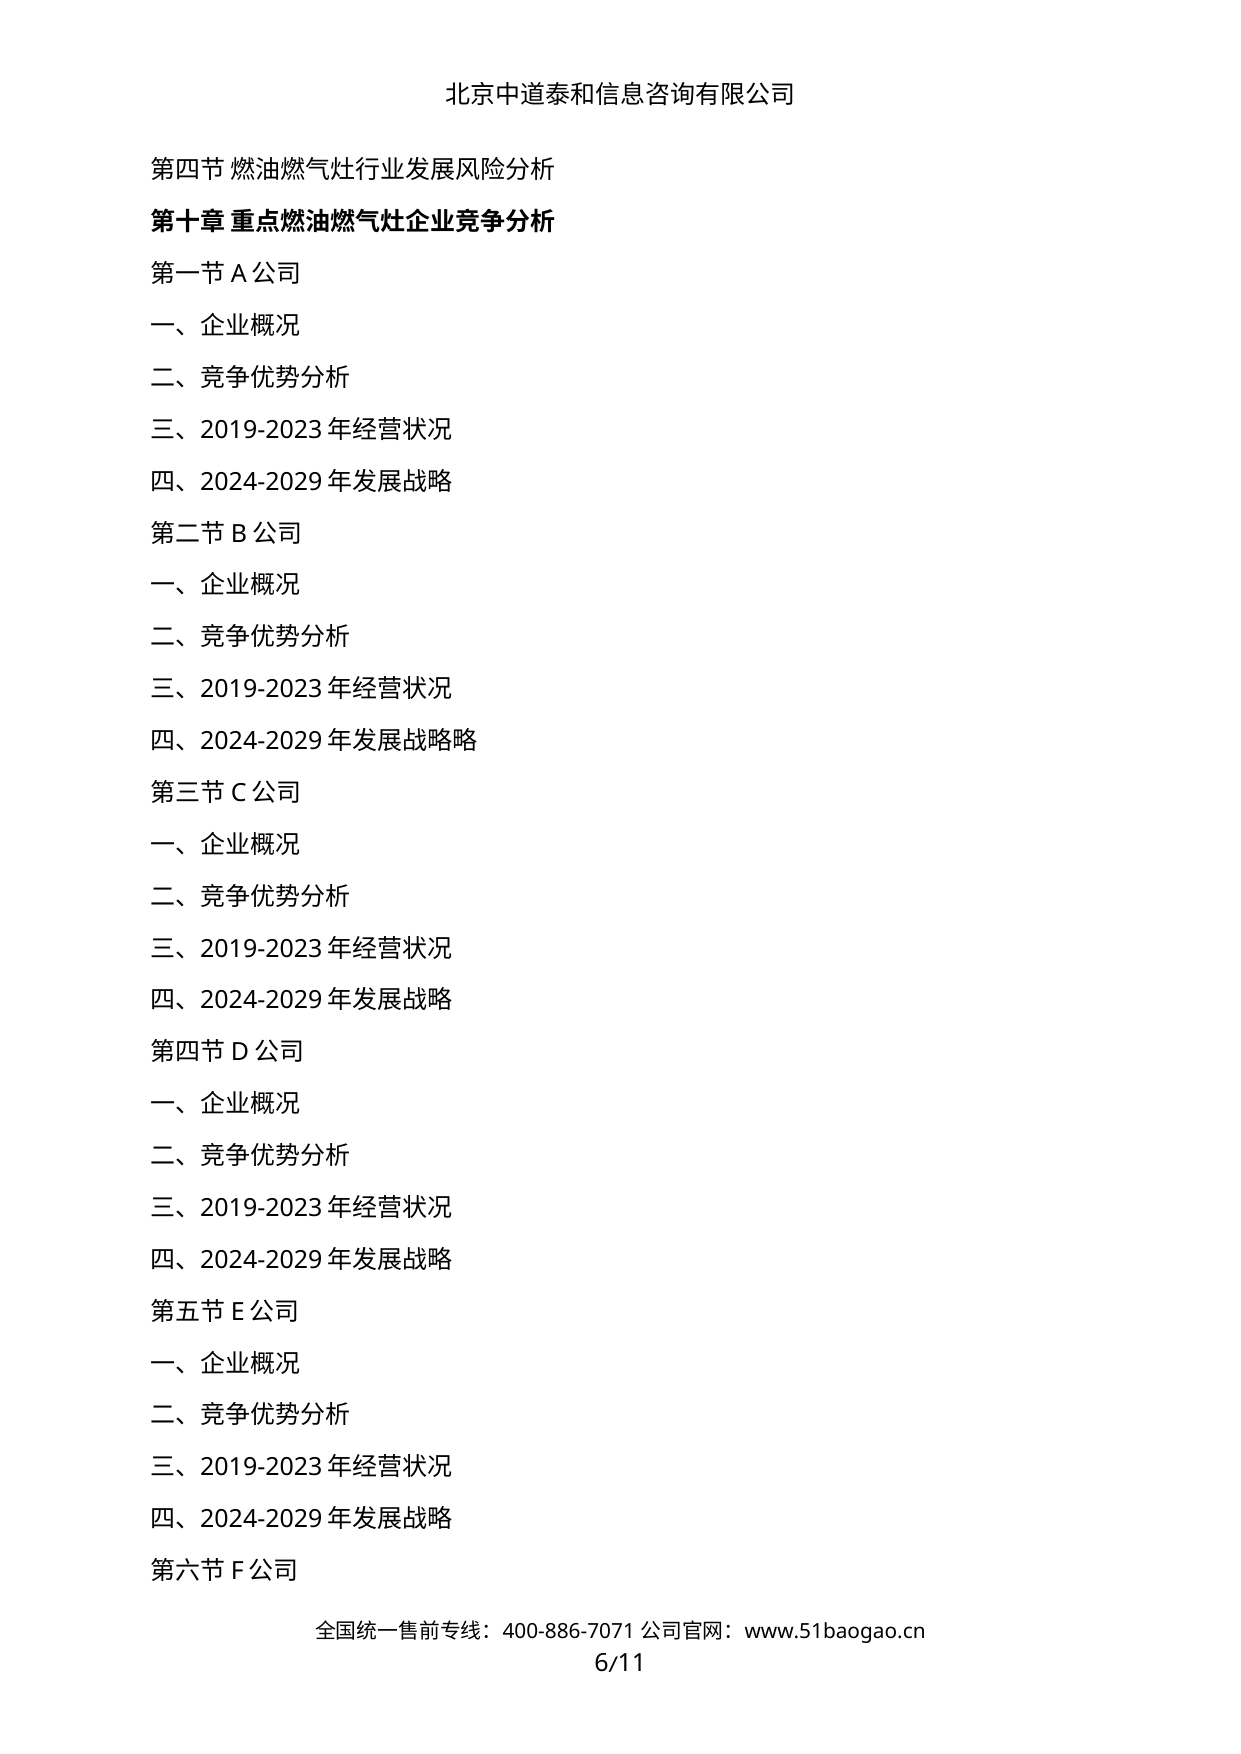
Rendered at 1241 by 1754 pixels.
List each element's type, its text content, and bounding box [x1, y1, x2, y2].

text 第三节 C公司 [150, 772, 1090, 809]
text 三、2019-2023年经营状况 [150, 409, 1090, 446]
text 二、竞争优势分析 [150, 876, 1090, 912]
text 三、2019-2023年经营状况 [150, 1187, 1090, 1224]
text 第四节 D公司 [150, 1032, 1090, 1068]
text 三、2019-2023年经营状况 [150, 669, 1090, 705]
text 一、企业概况 [150, 1343, 1090, 1379]
text 四、2024-2029年发展战略 [150, 461, 1090, 497]
text 第二节 B公司 [150, 513, 1090, 549]
text 三、2019-2023年经营状况 [150, 928, 1090, 964]
text 二、竞争优势分析 [150, 617, 1090, 653]
text 第四节 燃油燃气灶行业发展风险分析 [150, 150, 1090, 186]
text 一、企业概况 [150, 565, 1090, 601]
text 四、2024-2029年发展战略 [150, 1499, 1090, 1535]
text 二、竞争优势分析 [150, 1395, 1090, 1431]
text 四、2024-2029年发展战略略 [150, 721, 1090, 757]
text 四、2024-2029年发展战略 [150, 980, 1090, 1016]
text 第十章 重点燃油燃气灶企业竞争分析 [150, 202, 1090, 238]
text 二、竞争优势分析 [150, 1136, 1090, 1172]
text 一、企业概况 [150, 1084, 1090, 1120]
text 第一节 A公司 [150, 254, 1090, 290]
text 第五节 E公司 [150, 1291, 1090, 1327]
text 一、企业概况 [150, 306, 1090, 342]
text 三、2019-2023年经营状况 [150, 1447, 1090, 1483]
text 二、竞争优势分析 [150, 357, 1090, 394]
text 一、企业概况 [150, 824, 1090, 861]
text 四、2024-2029年发展战略 [150, 1239, 1090, 1276]
text 第六节 F公司 [150, 1551, 1090, 1587]
